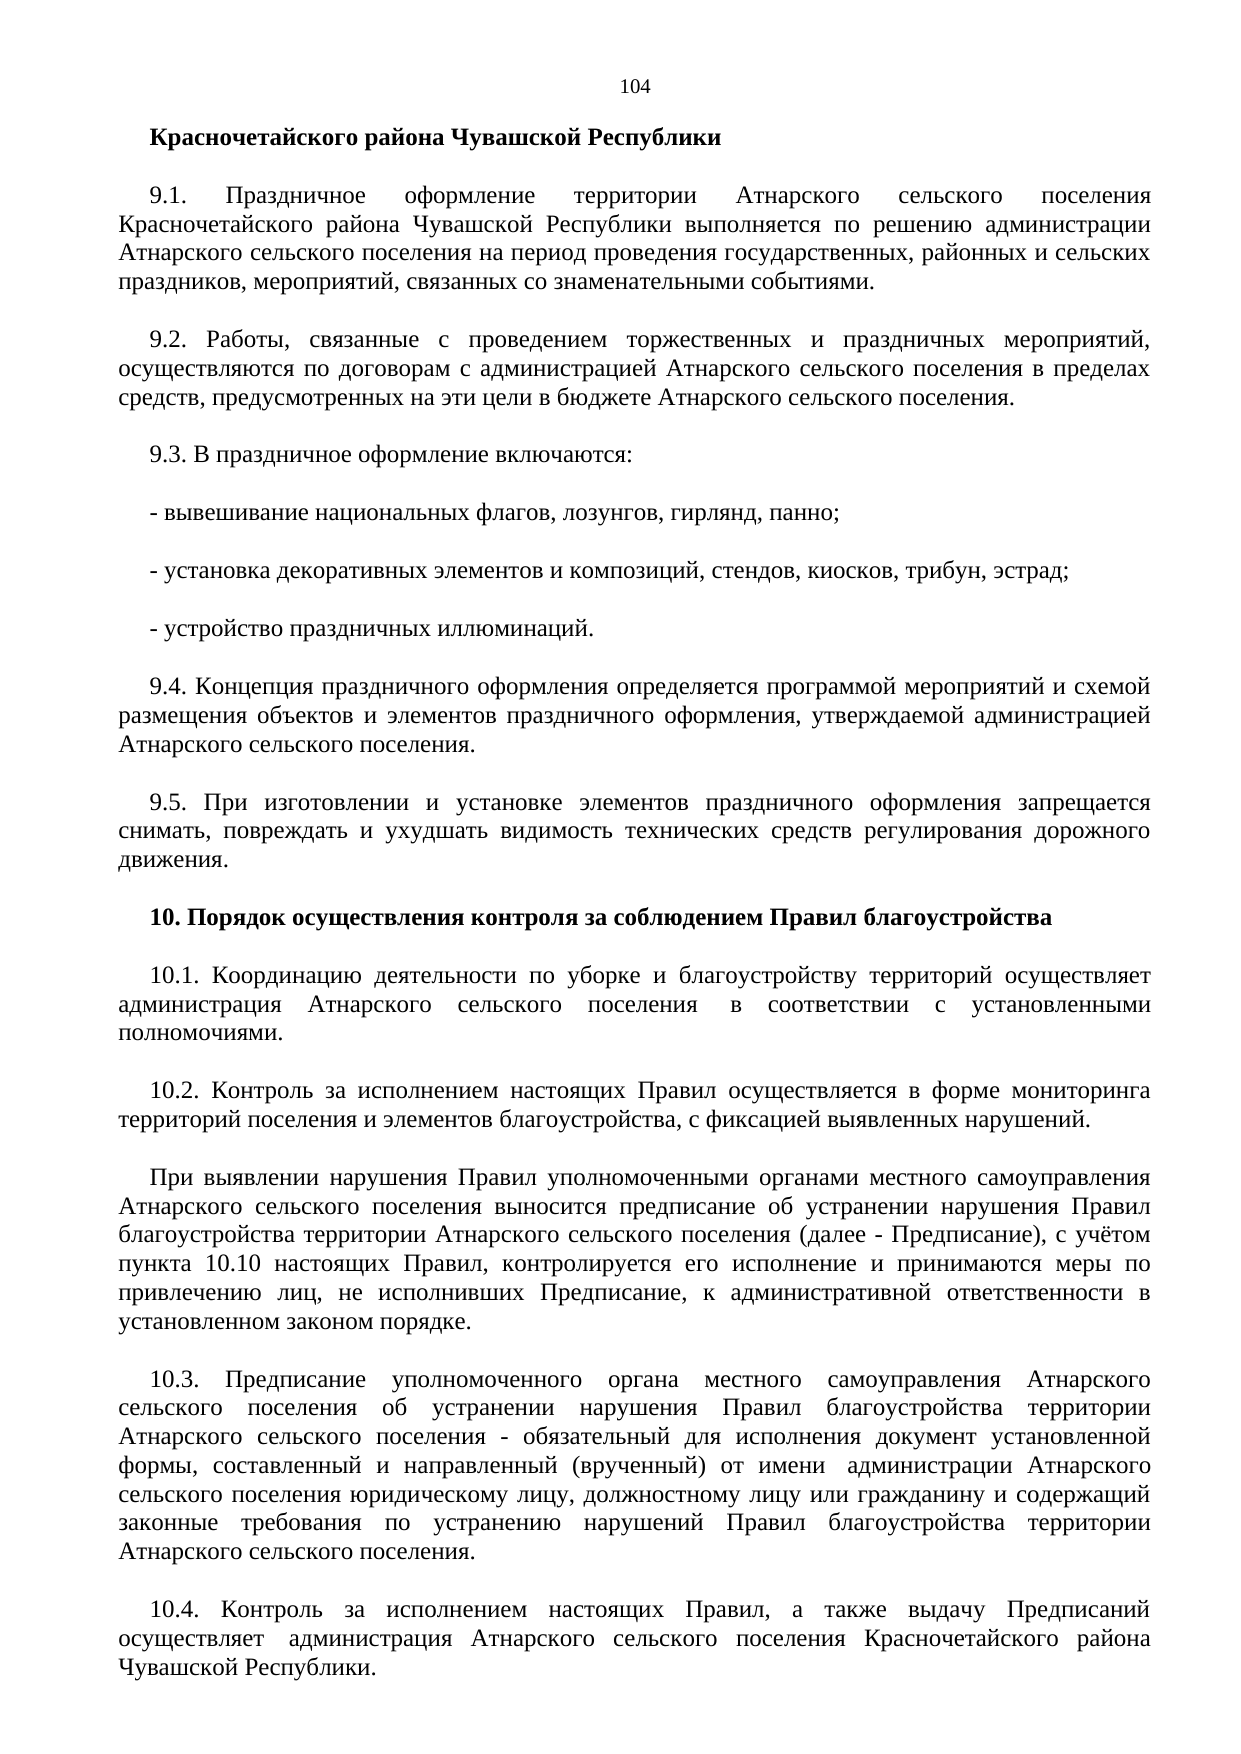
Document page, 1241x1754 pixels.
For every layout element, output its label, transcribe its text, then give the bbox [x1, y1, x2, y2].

text 10.4. Контроль за исполнением настоящих Правил, а также выдачу Предписаний осуществляет администрация Атнарского сельского поселения Красночетайского района Чувашской Республики. [118, 1594, 1152, 1680]
text - устройство праздничных иллюминаций. [118, 613, 1152, 642]
text 9.2. Работы, связанные с проведением торжественных и праздничных мероприятий, осуществляются по договорам с администрацией Атнарского сельского поселения в пределах средств, предусмотренных на эти цели в бюджете Атнарского сельского поселения. [118, 324, 1152, 410]
text 9.1. Праздничное оформление территории Атнарского сельского поселения Красночетайского района Чувашской Республики выполняется по решению администрации Атнарского сельского поселения на период проведения государственных, районных и сельских праздников, мероприятий, связанных со знаменательными событиями. [118, 180, 1152, 295]
text 10. Порядок осуществления контроля за соблюдением Правил благоустройства [118, 902, 1152, 931]
text - установка декоративных элементов и композиций, стендов, киосков, трибун, эстрад; [118, 555, 1152, 584]
text При выявлении нарушения Правил уполномоченными органами местного самоуправления Атнарского сельского поселения выносится предписание об устранении нарушения Правил благоустройства территории Атнарского сельского поселения (далее - Предписание), с учётом пункта 10.10 настоящих Правил, контролируется его исполнение и принимаются меры по привлечению лиц, не исполнивших Предписание, к административной ответственности в установленном законом порядке. [118, 1162, 1152, 1334]
text 9.4. Концепция праздничного оформления определяется программой мероприятий и схемой размещения объектов и элементов праздничного оформления, утверждаемой администрацией Атнарского сельского поселения. [118, 671, 1152, 757]
text - вывешивание национальных флагов, лозунгов, гирлянд, панно; [118, 497, 1152, 526]
text 9.5. При изготовлении и установке элементов праздничного оформления запрещается снимать, повреждать и ухудшать видимость технических средств регулирования дорожного движения. [118, 787, 1152, 873]
text 10.1. Координацию деятельности по уборке и благоустройству территорий осуществляет администрация Атнарского сельского поселения в соответствии с установленными полномочиями. [118, 960, 1152, 1046]
text 9.3. В праздничное оформление включаются: [118, 439, 1152, 468]
text Красночетайского района Чувашской Республики [118, 122, 1152, 151]
text 10.3. Предписание уполномоченного органа местного самоуправления Атнарского сельского поселения об устранении нарушения Правил благоустройства территории Атнарского сельского поселения - обязательный для исполнения документ установленной формы, составленный и направленный (врученный) от имени администрации Атнарского сельского поселения юридическому лицу, должностному лицу или гражданину и содержащий законные требования по устранению нарушений Правил благоустройства территории Атнарского сельского поселения. [118, 1364, 1152, 1565]
text 10.2. Контроль за исполнением настоящих Правил осуществляется в форме мониторинга территорий поселения и элементов благоустройства, с фиксацией выявленных нарушений. [118, 1075, 1152, 1133]
